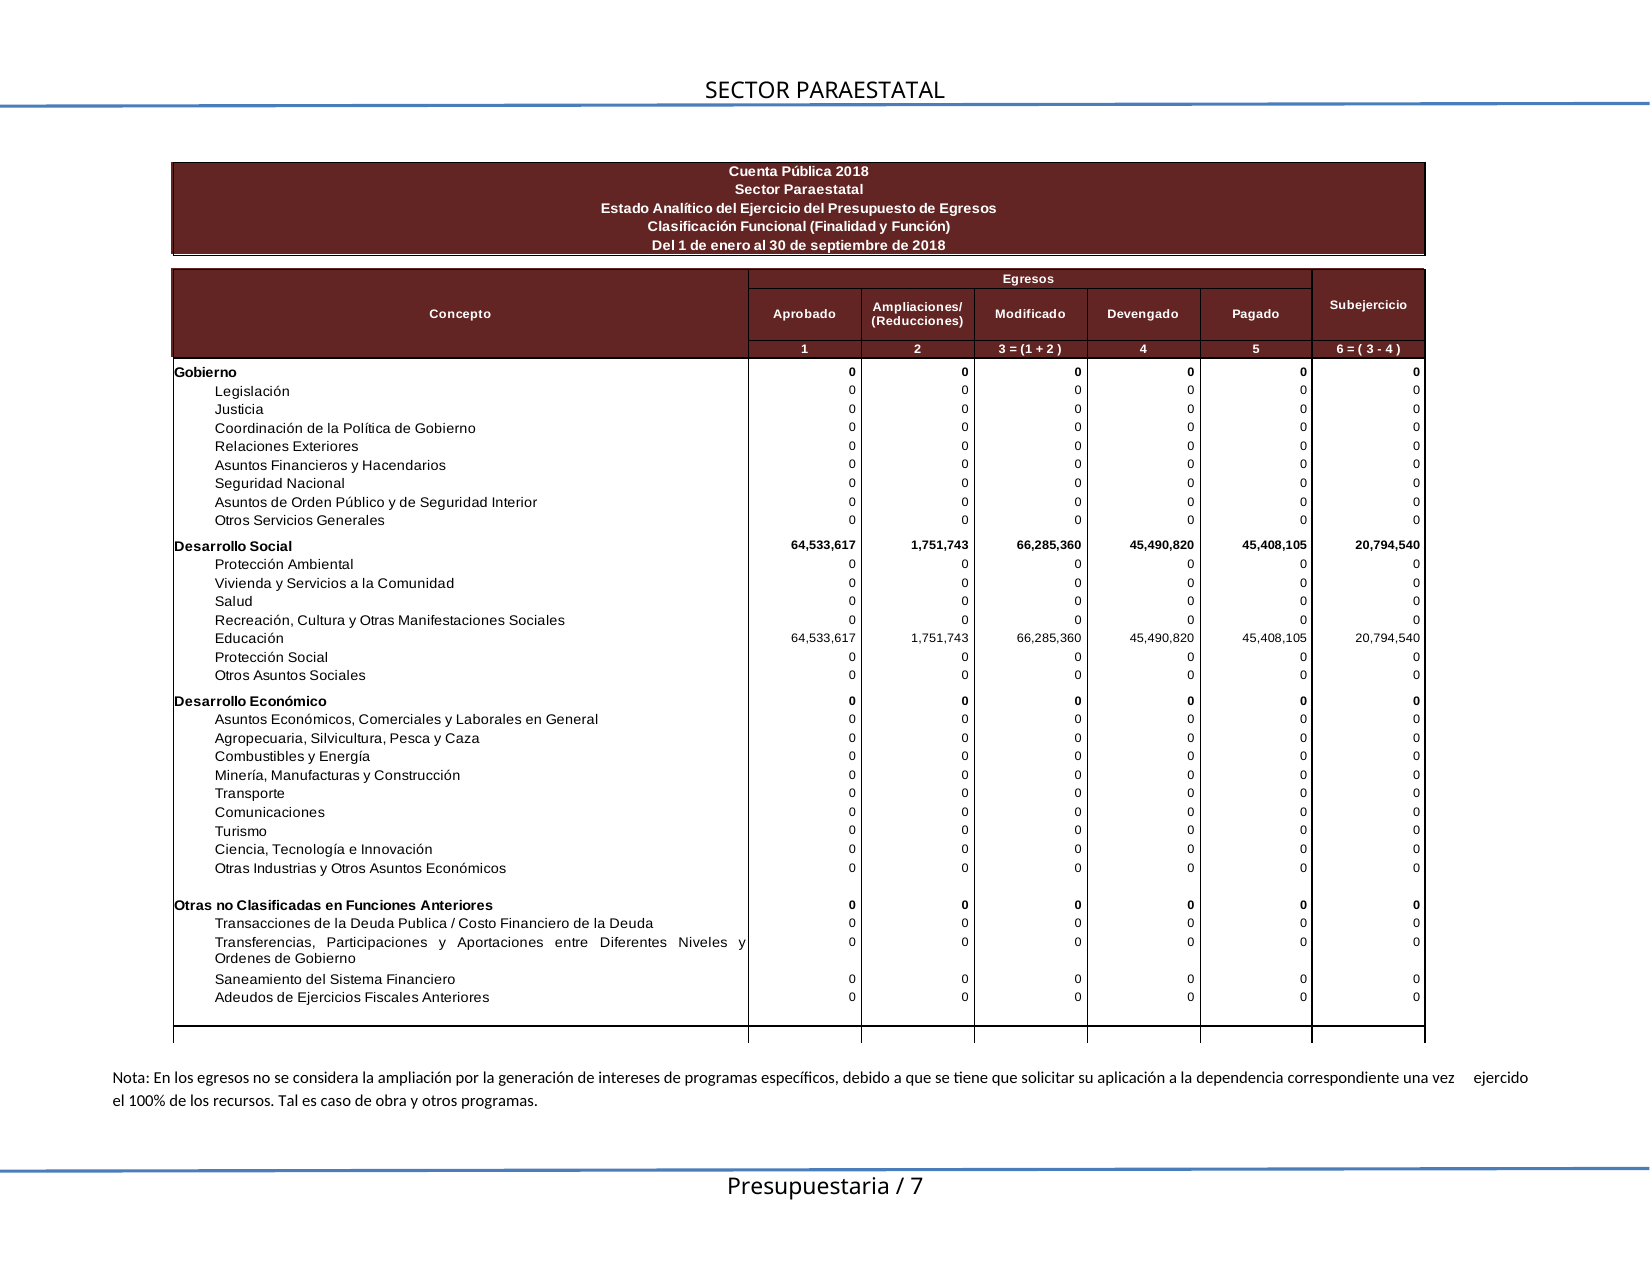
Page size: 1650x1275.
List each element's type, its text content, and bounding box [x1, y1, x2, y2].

text Nota: En los egresos no se considera la ampliación por la generación de intereses de programas específicos, debido a que se tiene que solicitar su aplicación a la dependencia correspondiente una vez ejercido el 100% de los recursos. Tal es caso de obra y otros programas. [112, 1067, 1538, 1111]
